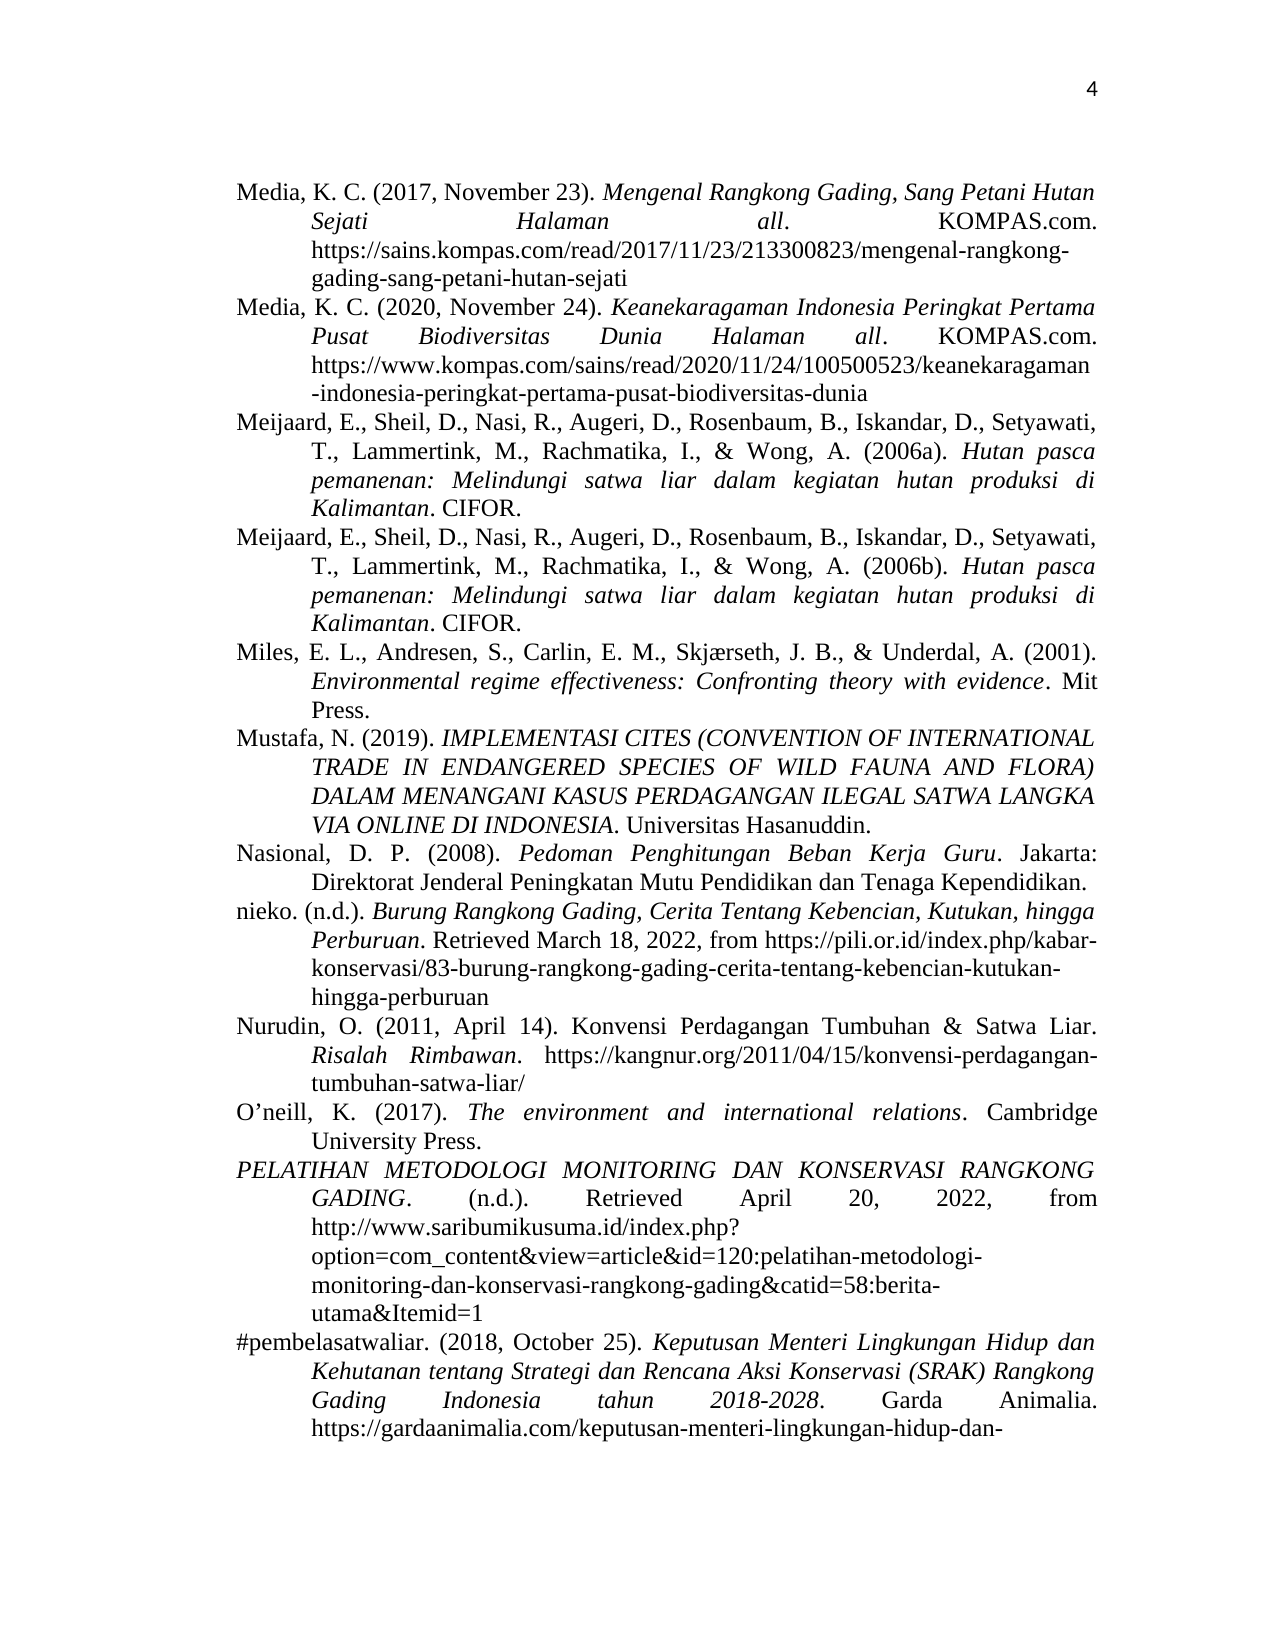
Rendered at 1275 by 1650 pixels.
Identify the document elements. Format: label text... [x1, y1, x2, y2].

text Nurudin, O. (2011, April 14). Konvensi Perdagangan Tumbuhan & Satwa Liar. Risalah Rimbawan. https://kangnur.org/2011/04/15/konvensi-perdagangan-tumbuhan-satwa-liar/ [236, 1011, 1098, 1097]
text nieko. (n.d.). Burung Rangkong Gading, Cerita Tentang Kebencian, Kutukan, hingga Perburuan. Retrieved March 18, 2022, from https://pili.or.id/index.php/kabar-konservasi/83-burung-rangkong-gading-cerita-tentang-kebencian-kutukan-hingga-perburuan [236, 896, 1098, 1011]
text Media, K. C. (2017, November 23). Mengenal Rangkong Gading, Sang Petani Hutan Sejati Halaman all. KOMPAS.com. https://sains.kompas.com/read/2017/11/23/213300823/mengenal-rangkong-gading-sang-petani-hutan-sejati [236, 177, 1098, 292]
text O’neill, K. (2017). The environment and international relations. Cambridge University Press. [236, 1097, 1098, 1155]
text Meijaard, E., Sheil, D., Nasi, R., Augeri, D., Rosenbaum, B., Iskandar, D., Setyawati, T., Lammertink, M., Rachmatika, I., & Wong, A. (2006a). Hutan pasca pemanenan: Melindungi satwa liar dalam kegiatan hutan produksi di Kalimantan. CIFOR. [236, 407, 1098, 522]
text Nasional, D. P. (2008). Pedoman Penghitungan Beban Kerja Guru. Jakarta: Direktorat Jenderal Peningkatan Mutu Pendidikan dan Tenaga Kependidikan. [236, 838, 1098, 896]
text Meijaard, E., Sheil, D., Nasi, R., Augeri, D., Rosenbaum, B., Iskandar, D., Setyawati, T., Lammertink, M., Rachmatika, I., & Wong, A. (2006b). Hutan pasca pemanenan: Melindungi satwa liar dalam kegiatan hutan produksi di Kalimantan. CIFOR. [236, 522, 1098, 637]
text PELATIHAN METODOLOGI MONITORING DAN KONSERVASI RANGKONG GADING. (n.d.). Retrieved April 20, 2022, from http://www.saribumikusuma.id/index.php?option=com_content&view=article&id=120:pelatihan-metodologi-monitoring-dan-konservasi-rangkong-gading&catid=58:berita-utama&Itemid=1 [236, 1155, 1098, 1327]
text Mustafa, N. (2019). IMPLEMENTASI CITES (CONVENTION OF INTERNATIONAL TRADE IN ENDANGERED SPECIES OF WILD FAUNA AND FLORA) DALAM MENANGANI KASUS PERDAGANGAN ILEGAL SATWA LANGKA VIA ONLINE DI INDONESIA. Universitas Hasanuddin. [236, 723, 1098, 838]
text Miles, E. L., Andresen, S., Carlin, E. M., Skjærseth, J. B., & Underdal, A. (2001). Environmental regime effectiveness: Confronting theory with evidence. Mit Press. [236, 637, 1098, 723]
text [236, 1327, 1098, 1442]
text Media, K. C. (2020, November 24). Keanekaragaman Indonesia Peringkat Pertama Pusat Biodiversitas Dunia Halaman all. KOMPAS.com. https://www.kompas.com/sains/read/2020/11/24/100500523/keanekaragaman-indonesia-peringkat-pertama-pusat-biodiversitas-dunia [236, 292, 1098, 407]
